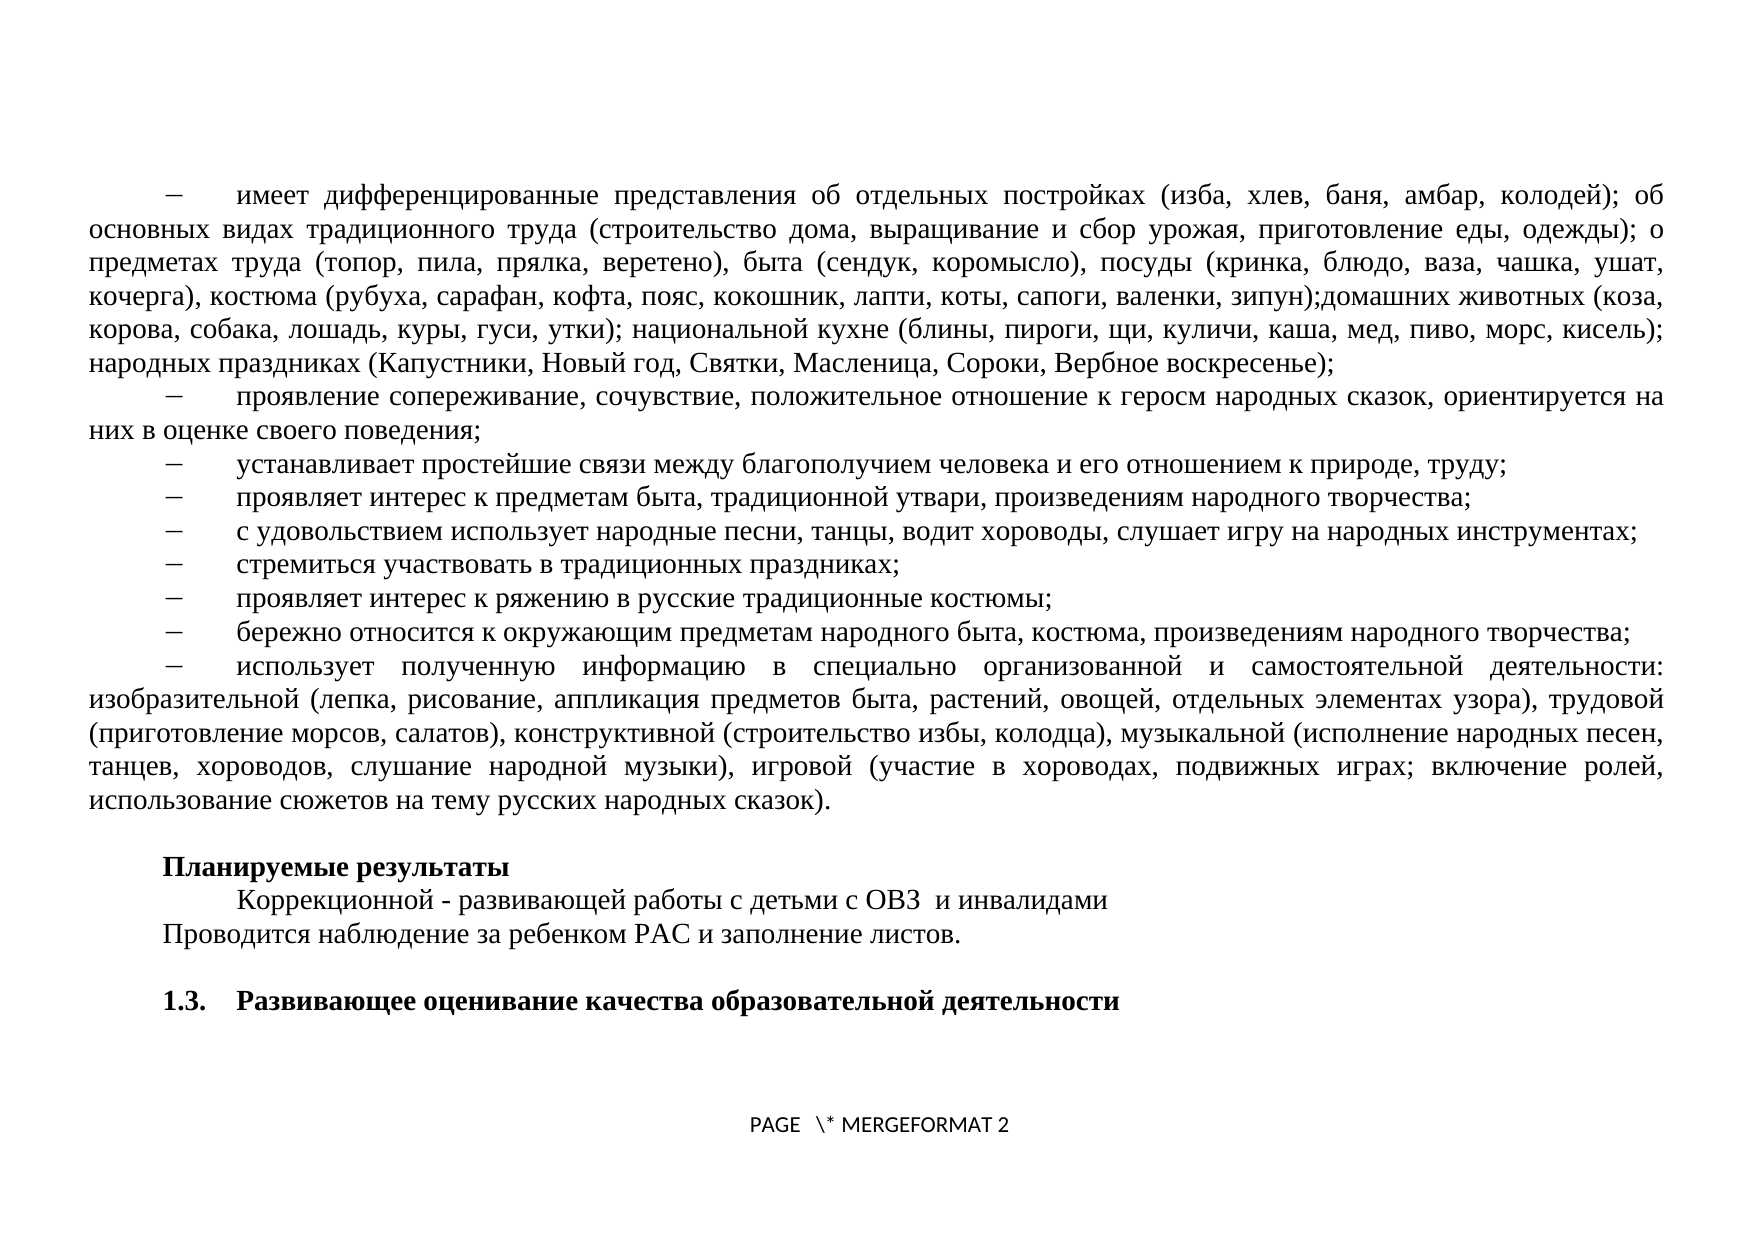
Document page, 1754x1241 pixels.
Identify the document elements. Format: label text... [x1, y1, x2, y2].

list использует полученную информацию в специально организованной и самостоятельной деятельности: изобразительной (лепка, рисование, аппликация предметов быта, растений, овощей, отдельных элементах узора), трудовой (приготовление морсов, салатов), конструктивной (строительство избы, колодца), музыкальной (исполнение народных песен, танцев, хороводов, слушание народной музыки), игровой (участие в хороводах, подвижных играх; включение ролей, использование сюжетов на тему русских народных сказок). [89, 648, 1665, 815]
list устанавливает простейшие связи между благополучием человека и его отношением к природе, труду; [89, 446, 1665, 479]
text Проводится наблюдение за ребенком РАС и заполнение листов. [89, 916, 1665, 949]
list Развивающее оценивание качества образовательной деятельности [89, 983, 1665, 1017]
list проявляет интерес к ряжению в русские традиционные костюмы; [89, 580, 1665, 614]
list имеет дифференцированные представления об отдельных постройках (изба, хлев, баня, амбар, колодей); об основных видах традиционного труда (строительство дома, выращивание и сбор урожая, приготовление еды, одежды); о предметах труда (топор, пила, прялка, веретено), быта (сендук, коромысло), посуды (кринка, блюдо, ваза, чашка, ушат, кочерга), костюма (рубуха, сарафан, кофта, пояс, кокошник, лапти, коты, сапоги, валенки, зипун);домашних животных (коза, корова, собака, лошадь, куры, гуси, утки); национальной кухне (блины, пироги, щи, куличи, каша, мед, пиво, морс, кисель); народных праздниках (Капустники, Новый год, Святки, Масленица, Сороки, Вербное воскресенье); [89, 177, 1665, 378]
list проявление сопереживание, сочувствие, положительное отношение к геросм народных сказок, ориентируется на них в оценке своего поведения; [89, 378, 1665, 446]
text Планируемые результаты [89, 849, 1665, 882]
list Коррекционной - развивающей работы с детьми с ОВЗ и инвалидами [162, 882, 1665, 916]
list бережно относится к окружающим предметам народного быта, костюма, произведениям народного творчества; [89, 614, 1665, 648]
list стремиться участвовать в традиционных праздниках; [89, 547, 1665, 580]
list с удовольствием использует народные песни, танцы, водит хороводы, слушает игру на народных инструментах; [89, 513, 1665, 547]
list проявляет интерес к предметам быта, традиционной утвари, произведениям народного творчества; [89, 479, 1665, 513]
